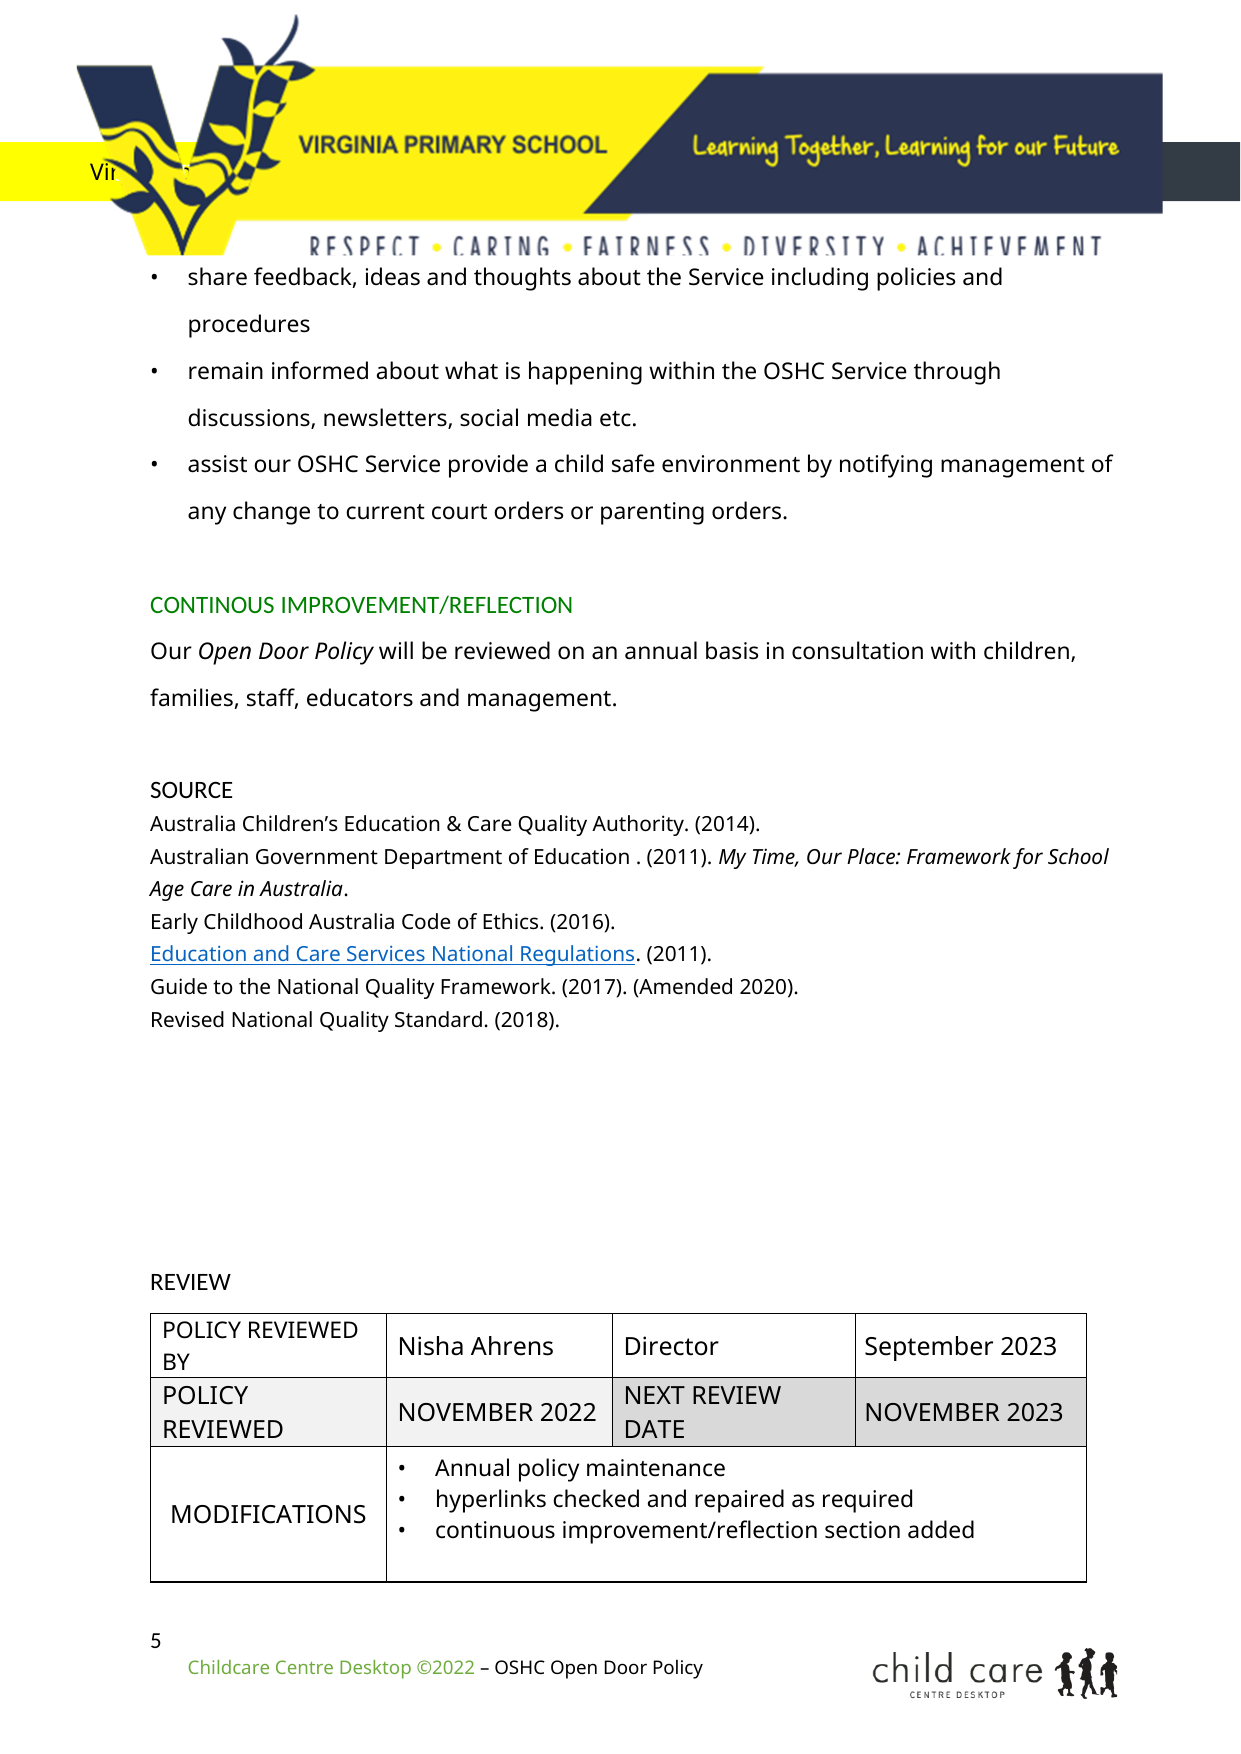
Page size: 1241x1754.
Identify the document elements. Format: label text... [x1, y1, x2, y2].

table_header September 2023 [856, 1314, 1086, 1377]
text Early Childhood Australia Code of Ethics. (2016). Education and Care Services National Regulations. (2011). [150, 907, 1122, 968]
table_cell NEXT REVIEW DATE [613, 1378, 855, 1446]
table_header POLICY REVIEWED BY [151, 1314, 386, 1377]
table_cell MODIFICATIONS [151, 1447, 386, 1581]
text Australian Government Department of Education . (2011). My Time, Our Place: Framework for School Age Care in Australia. [150, 842, 1122, 903]
list remain informed about what is happening within the OSHC Service through discussions, newsletters, social media etc. [150, 354, 1122, 433]
table_cell NOVEMBER 2022 [387, 1378, 612, 1446]
text SOURCE [150, 774, 1122, 805]
list share feedback, ideas and thoughts about the Service including policies and procedures [150, 214, 1122, 339]
text Our Open Door Policy will be reviewed on an annual basis in consultation with children, families, staff, educators and management. [150, 635, 1122, 713]
text Guide to the National Quality Framework. (2017). (Amended 2020). Revised National Quality Standard. (2018). [150, 972, 1122, 1033]
text REVIEW [150, 1266, 1122, 1296]
table_cell NOVEMBER 2023 [856, 1378, 1086, 1446]
table_header Nisha Ahrens [387, 1314, 612, 1377]
table_header Director [613, 1314, 855, 1377]
list assist our OSHC Service provide a child safe environment by notifying management of any change to current court orders or parenting orders. [150, 448, 1122, 526]
picture [75, 14, 1162, 255]
table_cell POLICY REVIEWED [151, 1378, 386, 1446]
text CONTINOUS IMPROVEMENT/REFLECTION [150, 589, 1122, 619]
text Australia Children’s Education & Care Quality Authority. (2014). [150, 809, 1122, 838]
table_cell Annual policy maintenance hyperlinks checked and repaired as required continuous improvement/reflection section added [387, 1447, 1086, 1581]
